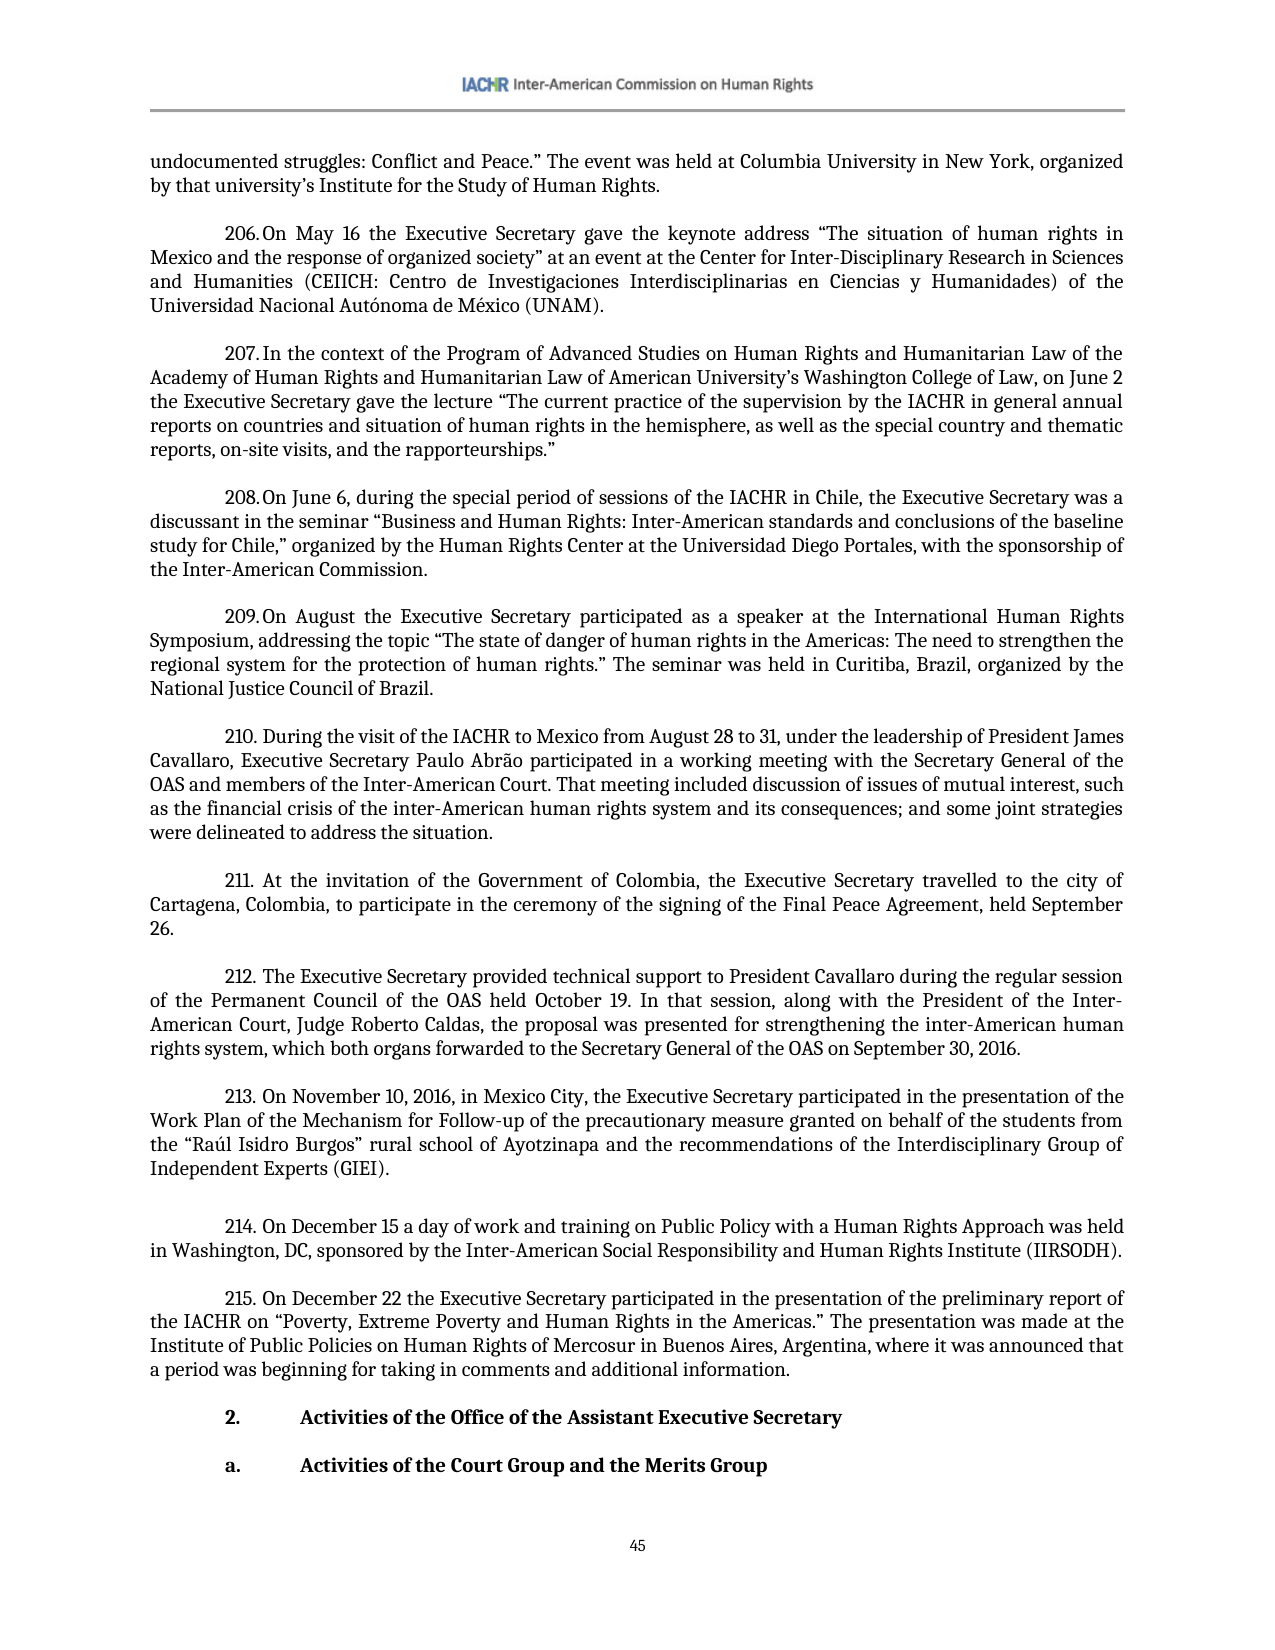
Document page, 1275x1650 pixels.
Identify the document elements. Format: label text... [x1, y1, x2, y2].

list On June 6, during the special period of sessions of the IACHR in Chile, the Executive Secretary was a discussant in the seminar “Business and Human Rights: Inter-American standards and conclusions of the baseline study for Chile,” organized by the Human Rights Center at the Universidad Diego Portales, with the sponsorship of the Inter-American Commission. [150, 485, 1125, 581]
subtitle Activities of the Office of the Assistant Executive Secretary [225, 1406, 1125, 1430]
list On December 22 the Executive Secretary participated in the presentation of the preliminary report of the IACHR on “Poverty, Extreme Poverty and Human Rights in the Americas.” The presentation was made at the Institute of Public Policies on Human Rights of Mercosur in Buenos Aires, Argentina, where it was announced that a period was beginning for taking in comments and additional information. [150, 1286, 1125, 1382]
list On August the Executive Secretary participated as a speaker at the International Human Rights Symposium, addressing the topic “The state of danger of human rights in the Americas: The need to strengthen the regional system for the protection of human rights.” The seminar was held in Curitiba, Brazil, organized by the National Justice Council of Brazil. [150, 605, 1125, 701]
picture [451, 75, 825, 94]
list At the invitation of the Government of Colombia, the Executive Secretary travelled to the city of Cartagena, Colombia, to participate in the ceremony of the signing of the Final Peace Agreement, held September 26. [150, 869, 1125, 941]
list The Executive Secretary provided technical support to President Cavallaro during the regular session of the Permanent Council of the OAS held October 19. In that session, along with the President of the Inter-American Court, Judge Roberto Caldas, the proposal was presented for strengthening the inter-American human rights system, which both organs forwarded to the Secretary General of the OAS on September 30, 2016. [150, 964, 1125, 1060]
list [150, 150, 1125, 198]
list On May 16 the Executive Secretary gave the keynote address “The situation of human rights in Mexico and the response of organized society” at an event at the Center for Inter-Disciplinary Research in Sciences and Humanities (CEIICH: Centro de Investigaciones Interdisciplinarias en Ciencias y Humanidades) of the Universidad Nacional Autónoma de México (UNAM). [150, 222, 1125, 318]
list In the context of the Program of Advanced Studies on Human Rights and Humanitarian Law of the Academy of Human Rights and Humanitarian Law of American University’s Washington College of Law, on June 2 the Executive Secretary gave the lecture “The current practice of the supervision by the IACHR in general annual reports on countries and situation of human rights in the hemisphere, as well as the special country and thematic reports, on-site visits, and the rapporteurships.” [150, 342, 1125, 461]
list On December 15 a day of work and training on Public Policy with a Human Rights Approach was held in Washington, DC, sponsored by the Inter-American Social Responsibility and Human Rights Institute (IIRSODH). [150, 1214, 1125, 1262]
subtitle Activities of the Court Group and the Merits Group [225, 1454, 1125, 1478]
list On November 10, 2016, in Mexico City, the Executive Secretary participated in the presentation of the Work Plan of the Mechanism for Follow-up of the precautionary measure granted on behalf of the students from the “Raúl Isidro Burgos” rural school of Ayotzinapa and the recommendations of the Interdisciplinary Group of Independent Experts (GIEI). [150, 1084, 1125, 1180]
list During the visit of the IACHR to Mexico from August 28 to 31, under the leadership of President James Cavallaro, Executive Secretary Paulo Abrão participated in a working meeting with the Secretary General of the OAS and members of the Inter-American Court. That meeting included discussion of issues of mutual interest, such as the financial crisis of the inter-American human rights system and its consequences; and some joint strategies were delineated to address the situation. [150, 725, 1125, 845]
